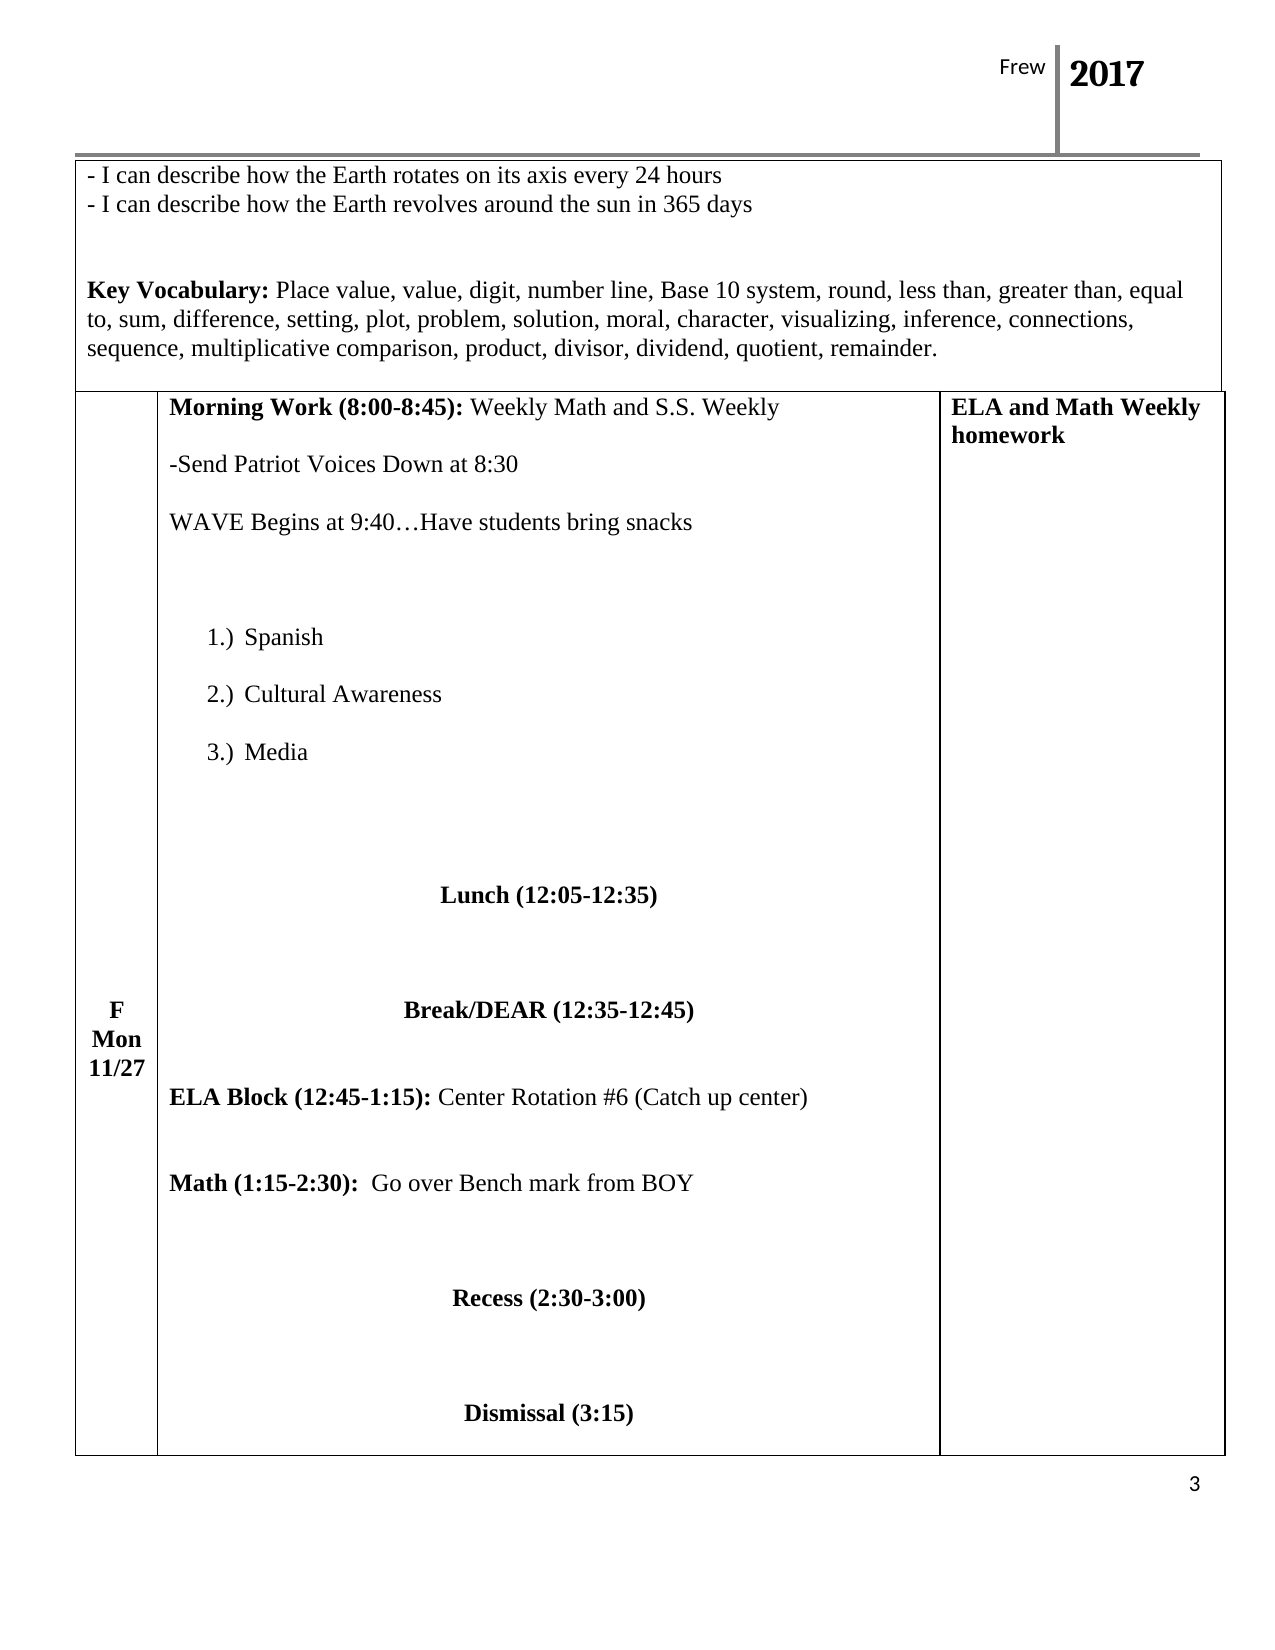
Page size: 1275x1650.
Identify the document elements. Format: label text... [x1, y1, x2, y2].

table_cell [941, 392, 1224, 1455]
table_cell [76, 161, 1221, 391]
table_cell F Mon 11/27 [76, 392, 157, 1455]
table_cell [158, 392, 939, 1455]
